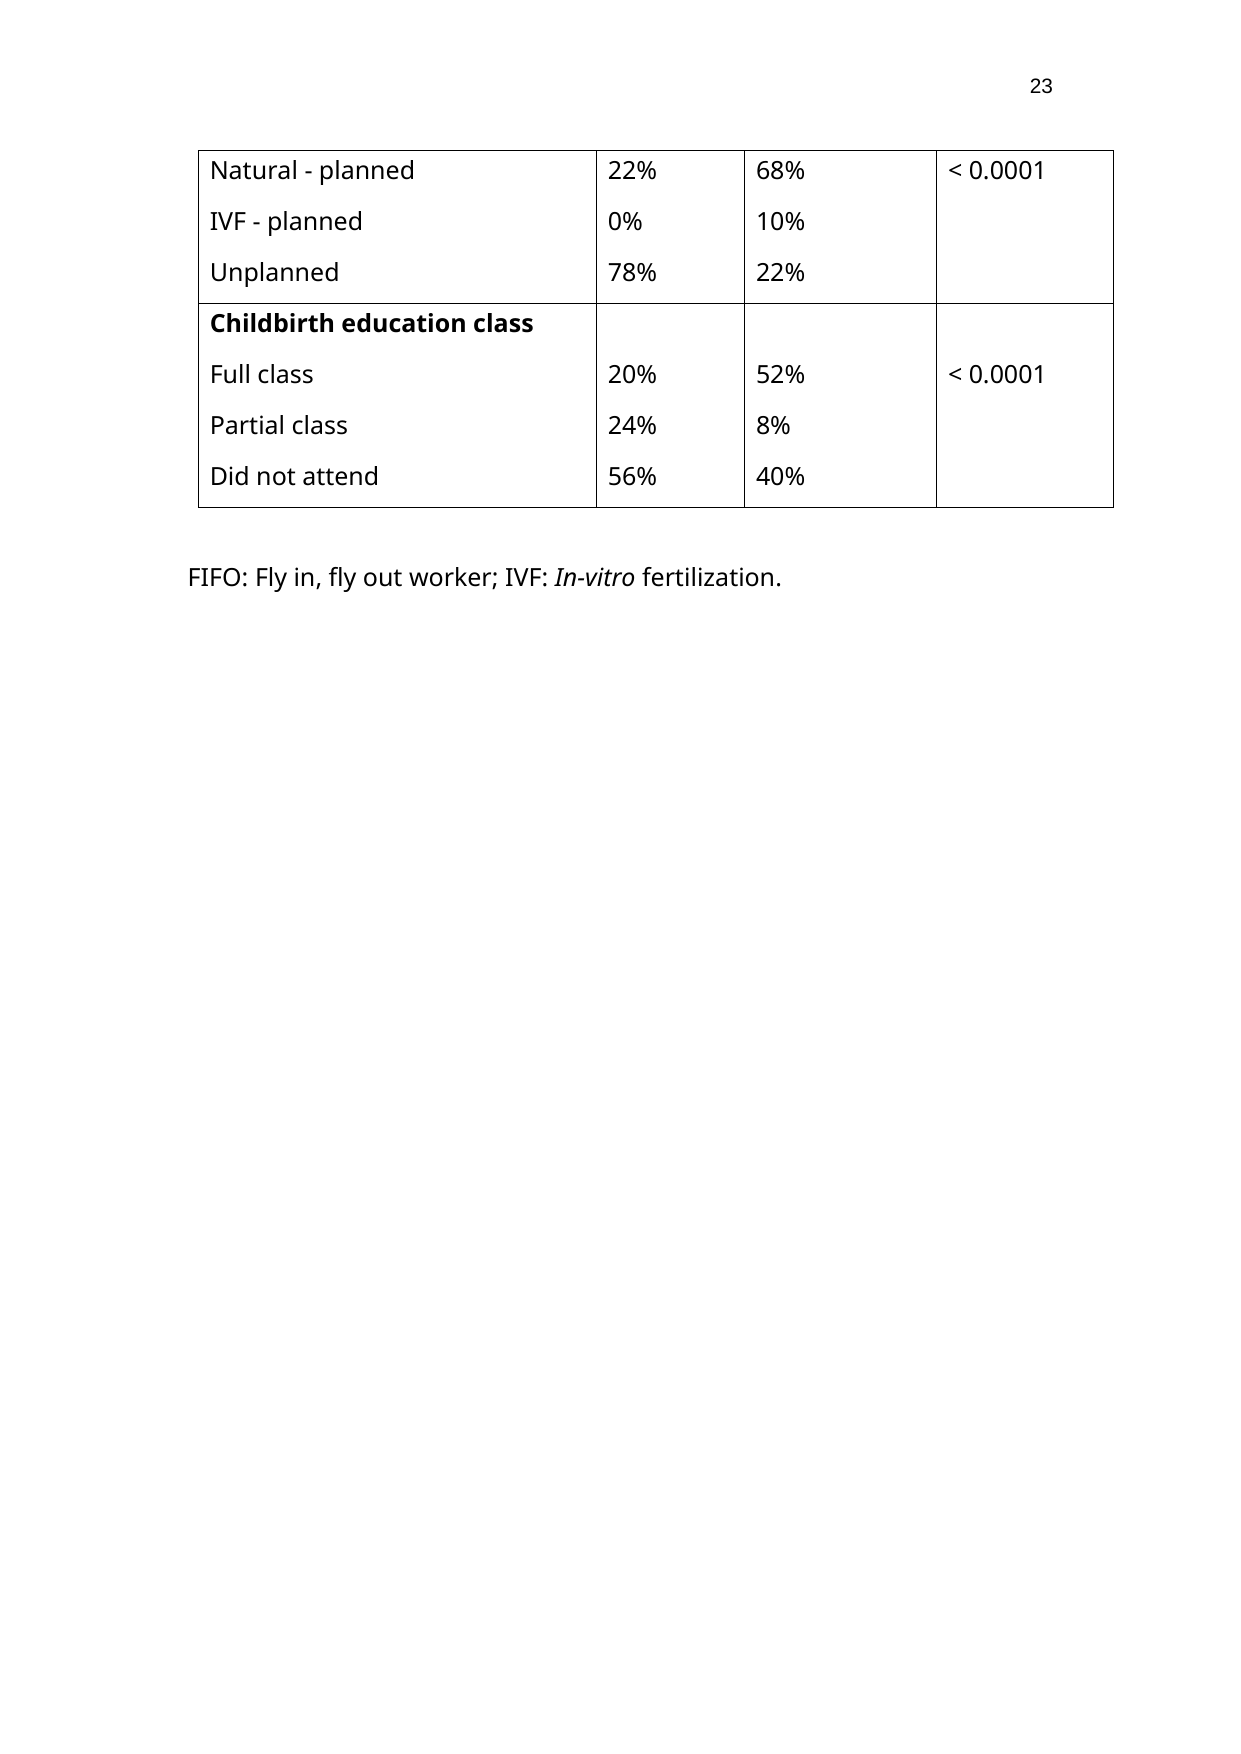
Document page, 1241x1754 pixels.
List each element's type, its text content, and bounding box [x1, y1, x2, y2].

table_cell 22% 0% 78% [597, 151, 744, 303]
table_cell < 0.0001 [937, 304, 1113, 507]
table_cell < 0.0001 [937, 151, 1113, 303]
text FIFO: Fly in, fly out worker; IVF: In-vitro fertilization. [187, 559, 1053, 593]
table_cell Childbirth education class Full class Partial class Did not attend [199, 304, 596, 507]
table_cell 20% 24% 56% [597, 304, 744, 507]
table_cell 52% 8% 40% [745, 304, 936, 507]
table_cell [199, 151, 596, 303]
table_cell 68% 10% 22% [745, 151, 936, 303]
